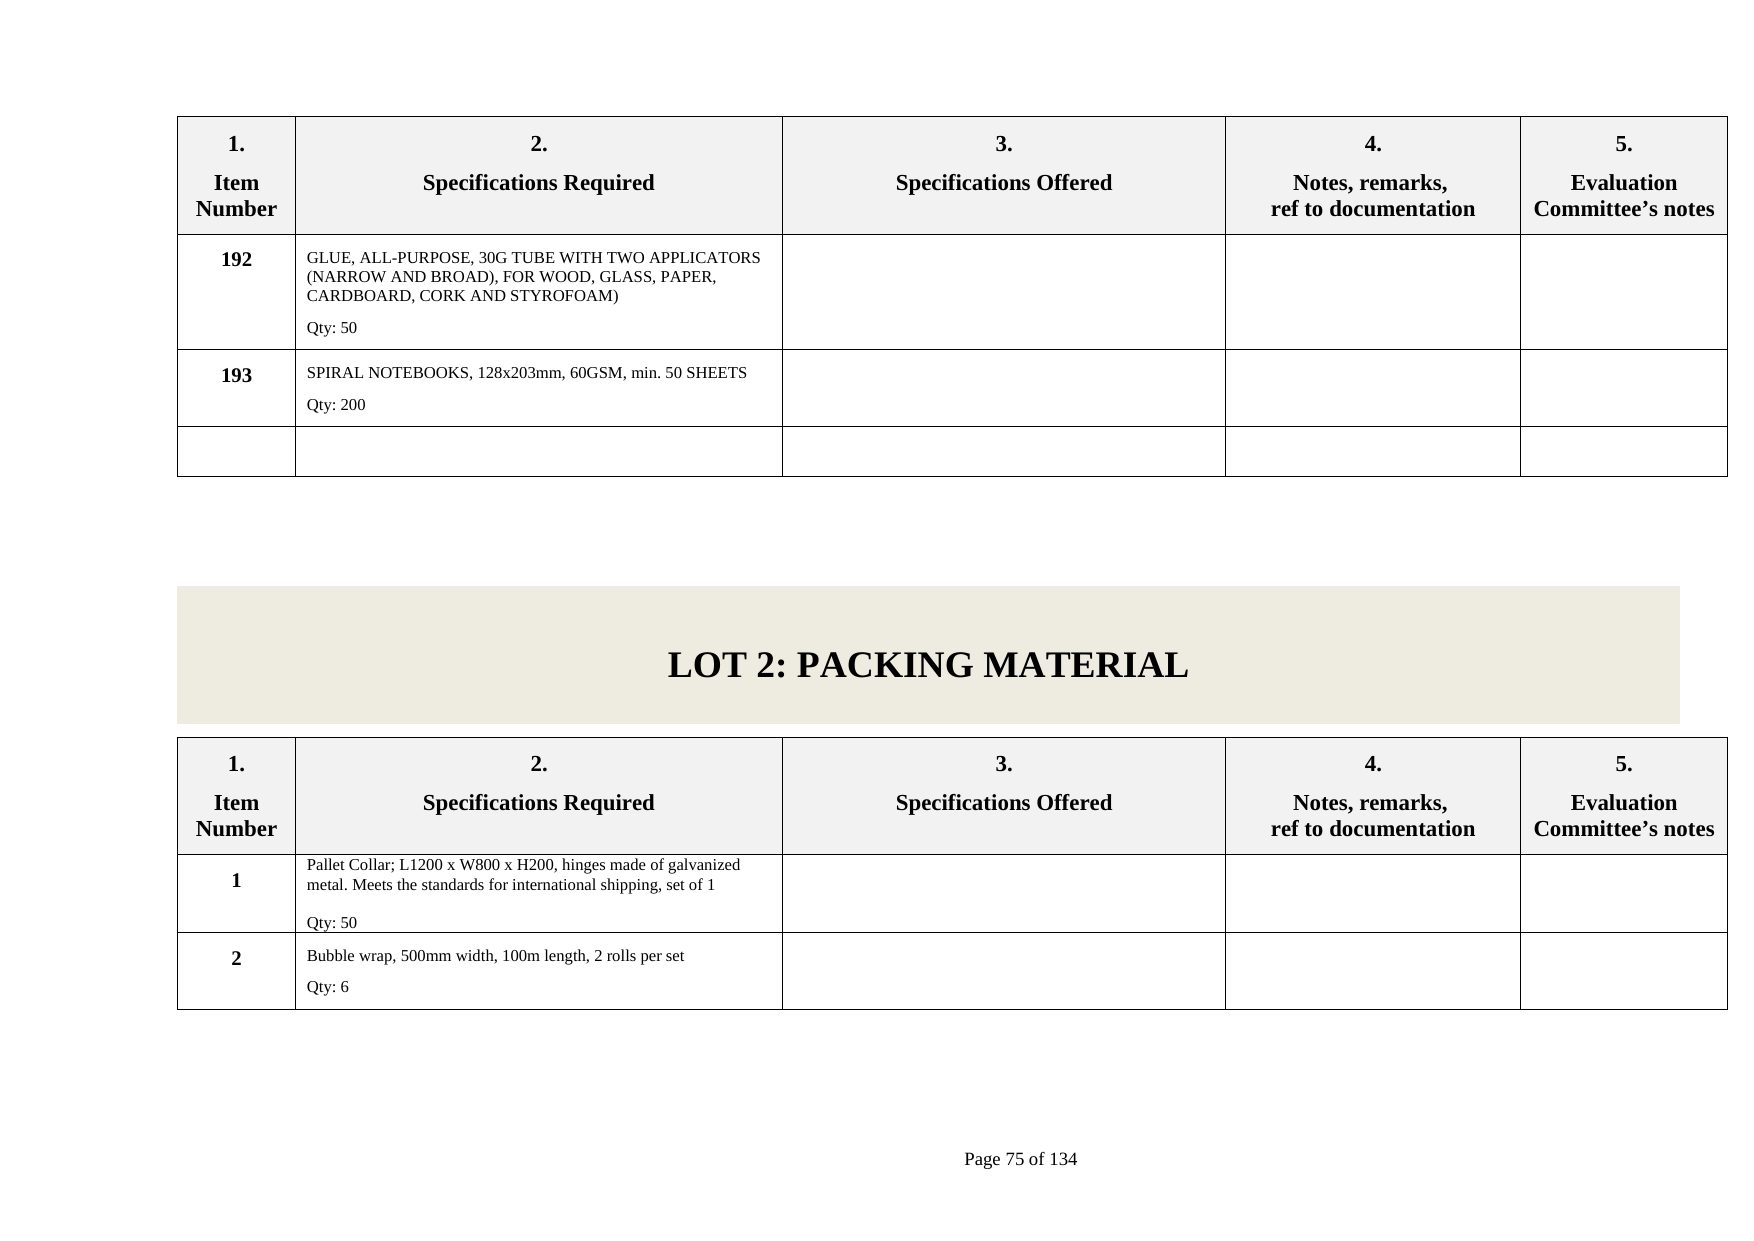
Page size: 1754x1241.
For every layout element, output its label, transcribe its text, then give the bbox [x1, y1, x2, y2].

table_cell 1 [178, 855, 295, 932]
table_header 2. Specifications Required [296, 738, 782, 854]
table_cell SPIRAL NOTEBOOKS, 128x203mm, 60GSM, min. 50 SHEETS Qty: 200 [296, 350, 782, 426]
table_cell Pallet Collar; L1200 x W800 x H200, hinges made of galvanized metal. Meets the standards for international shipping, set of 1 Qty: 50 [296, 855, 782, 932]
table_cell GLUE, ALL-PURPOSE, 30G TUBE WITH TWO APPLICATORS (NARROW AND BROAD), FOR WOOD, GLASS, PAPER, CARDBOARD, CORK AND STYROFOAM) Qty: 50 [296, 235, 782, 349]
table_cell [1226, 427, 1520, 476]
table_header 1. Item Number [178, 117, 295, 234]
table_header 5. Evaluation Committee’s notes [1521, 738, 1727, 854]
table_cell 192 [178, 235, 295, 349]
table_cell 193 [178, 350, 295, 426]
table_cell [1226, 235, 1520, 349]
table_cell [1521, 855, 1727, 932]
table_header 4. Notes, remarks, ref to documentation [1226, 117, 1520, 234]
table_cell [1226, 933, 1520, 1009]
table_header 5. Evaluation Committee’s notes [1521, 117, 1727, 234]
table_cell [1226, 350, 1520, 426]
table_cell [1521, 350, 1727, 426]
table_cell [783, 235, 1225, 349]
table_cell 2 [178, 933, 295, 1009]
table_cell [1521, 933, 1727, 1009]
table_cell [783, 427, 1225, 476]
table_cell [783, 933, 1225, 1009]
table_header 4. Notes, remarks, ref to documentation [1226, 738, 1520, 854]
table_cell [783, 350, 1225, 426]
table_cell [1521, 427, 1727, 476]
table_header 3. Specifications Offered [783, 117, 1225, 234]
table_header 2. Specifications Required [296, 117, 782, 234]
table_cell Bubble wrap, 500mm width, 100m length, 2 rolls per set Qty: 6 [296, 933, 782, 1009]
table_cell [296, 427, 782, 476]
table_header 1. Item Number [178, 738, 295, 854]
text LOT 2: PACKING MATERIAL [177, 642, 1680, 685]
table_cell [1521, 235, 1727, 349]
table_header 3. Specifications Offered [783, 738, 1225, 854]
table_cell [178, 427, 295, 476]
table_cell [783, 855, 1225, 932]
table_cell [1226, 855, 1520, 932]
